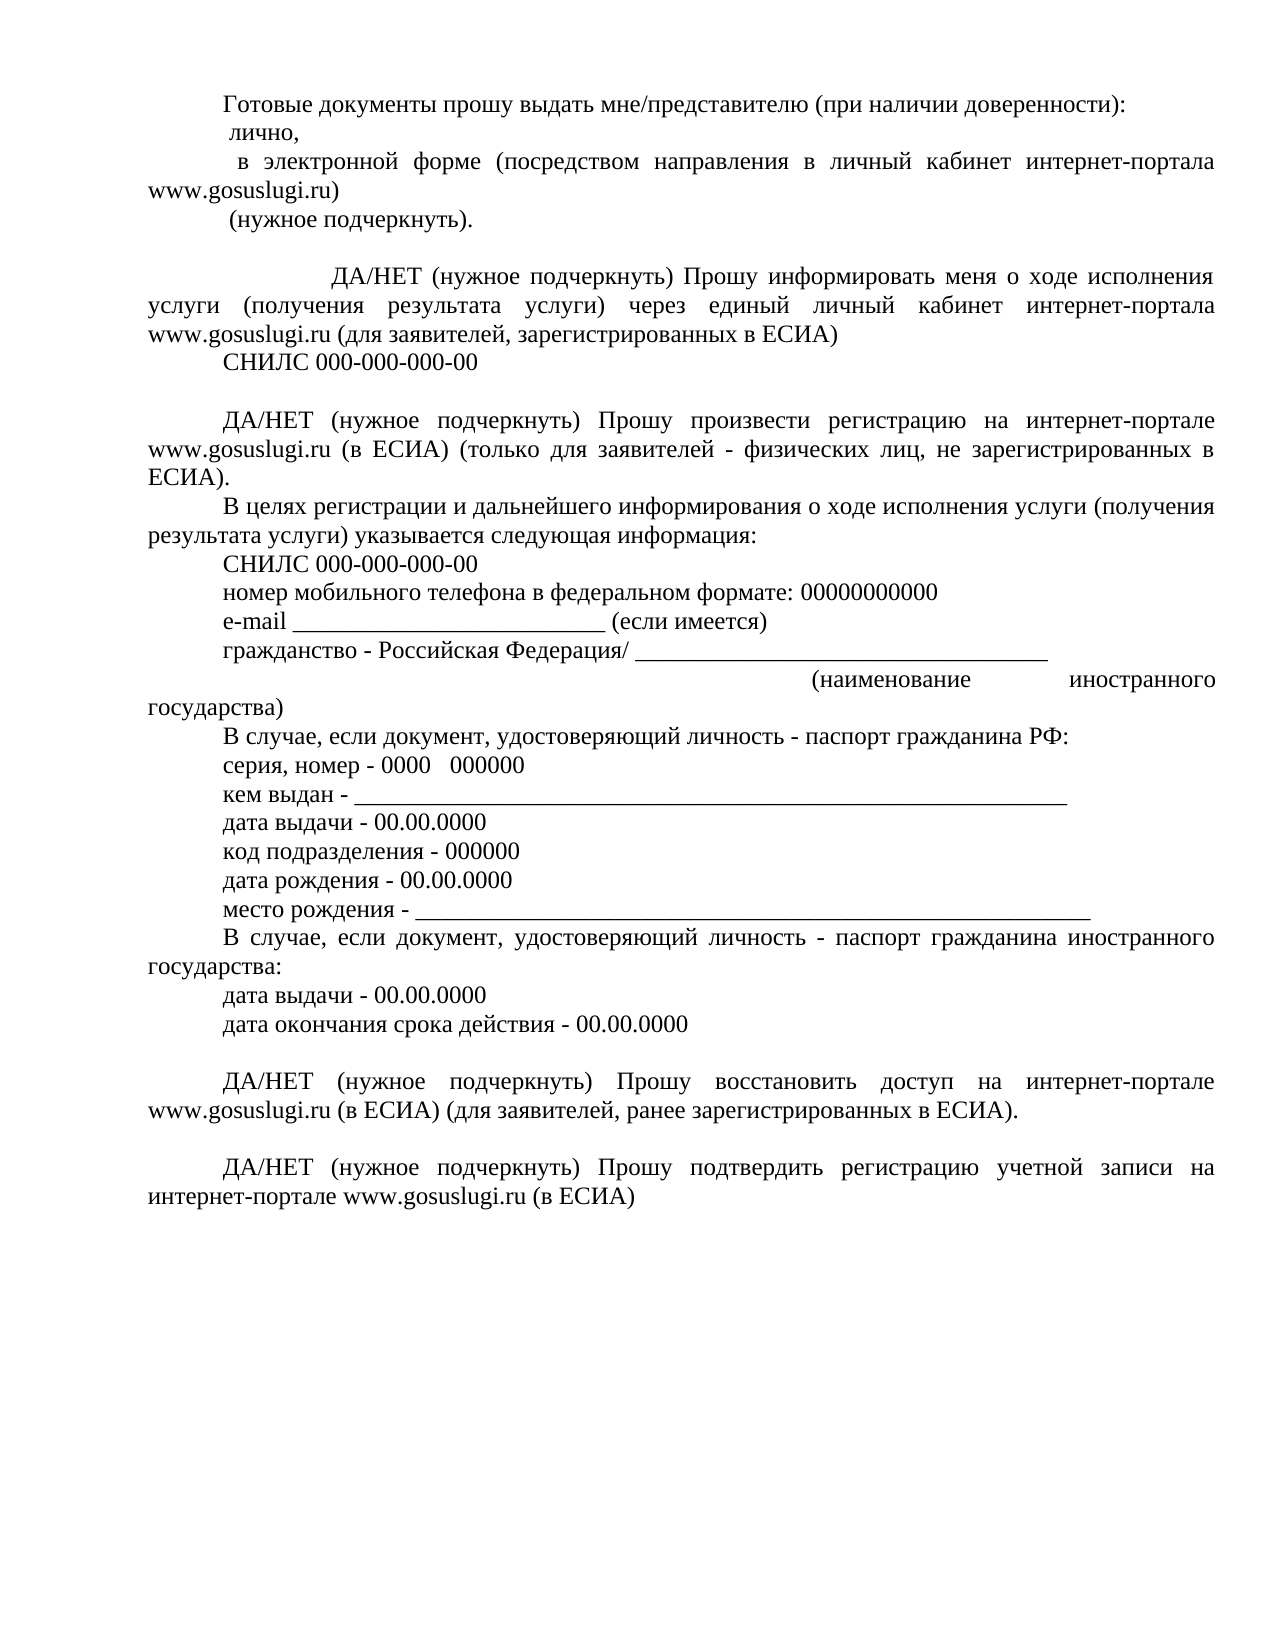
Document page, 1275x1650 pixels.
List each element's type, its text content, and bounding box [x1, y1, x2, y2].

text ДА/НЕТ (нужное подчеркнуть) Прошу подтвердить регистрацию учетной записи на интернет-портале www.gosuslugi.ru (в ЕСИА) [148, 1152, 1216, 1210]
text (нужное подчеркнуть). [148, 204, 1216, 232]
text В случае, если документ, удостоверяющий личность - паспорт гражданина иностранного государства: [148, 922, 1216, 980]
text кем выдан - _________________________________________________________ [148, 779, 1216, 807]
text лично, [148, 117, 1216, 146]
text Готовые документы прошу выдать мне/представителю (при наличии доверенности): [148, 89, 1216, 117]
text e-mail _________________________ (если имеется) [148, 606, 1216, 635]
text ДА/НЕТ (нужное подчеркнуть) Прошу информировать меня о ходе исполнения услуги (получения результата услуги) через единый личный кабинет интернет-портала www.gosuslugi.ru (для заявителей, зарегистрированных в ЕСИА) [148, 261, 1216, 347]
text в электронной форме (посредством направления в личный кабинет интернет-портала www.gosuslugi.ru) [148, 146, 1216, 204]
text В целях регистрации и дальнейшего информирования о ходе исполнения услуги (получения результата услуги) указывается следующая информация: [148, 491, 1216, 549]
text серия, номер -   [148, 750, 1216, 779]
text СНИЛС --- [148, 347, 1216, 376]
text (наименование иностранного государства) [148, 664, 1216, 721]
text код подразделения -  [148, 836, 1216, 865]
text место рождения - ______________________________________________________ [148, 894, 1216, 922]
text СНИЛС --- [148, 549, 1216, 577]
text дата выдачи - .. [148, 807, 1216, 836]
text ДА/НЕТ (нужное подчеркнуть) Прошу произвести регистрацию на интернет-портале www.gosuslugi.ru (в ЕСИА) (только для заявителей - физических лиц, не зарегистрированных в ЕСИА). [148, 405, 1216, 491]
text дата окончания срока действия - .. [148, 1009, 1216, 1037]
text гражданство - Российская Федерация/ _________________________________ [148, 635, 1216, 664]
text В случае, если документ, удостоверяющий личность - паспорт гражданина РФ: [148, 721, 1216, 750]
text номер мобильного телефона в федеральном формате:  [148, 577, 1216, 606]
text дата рождения - .. [148, 865, 1216, 894]
text ДА/НЕТ (нужное подчеркнуть) Прошу восстановить доступ на интернет-портале www.gosuslugi.ru (в ЕСИА) (для заявителей, ранее зарегистрированных в ЕСИА). [148, 1066, 1216, 1124]
text дата выдачи - .. [148, 980, 1216, 1009]
